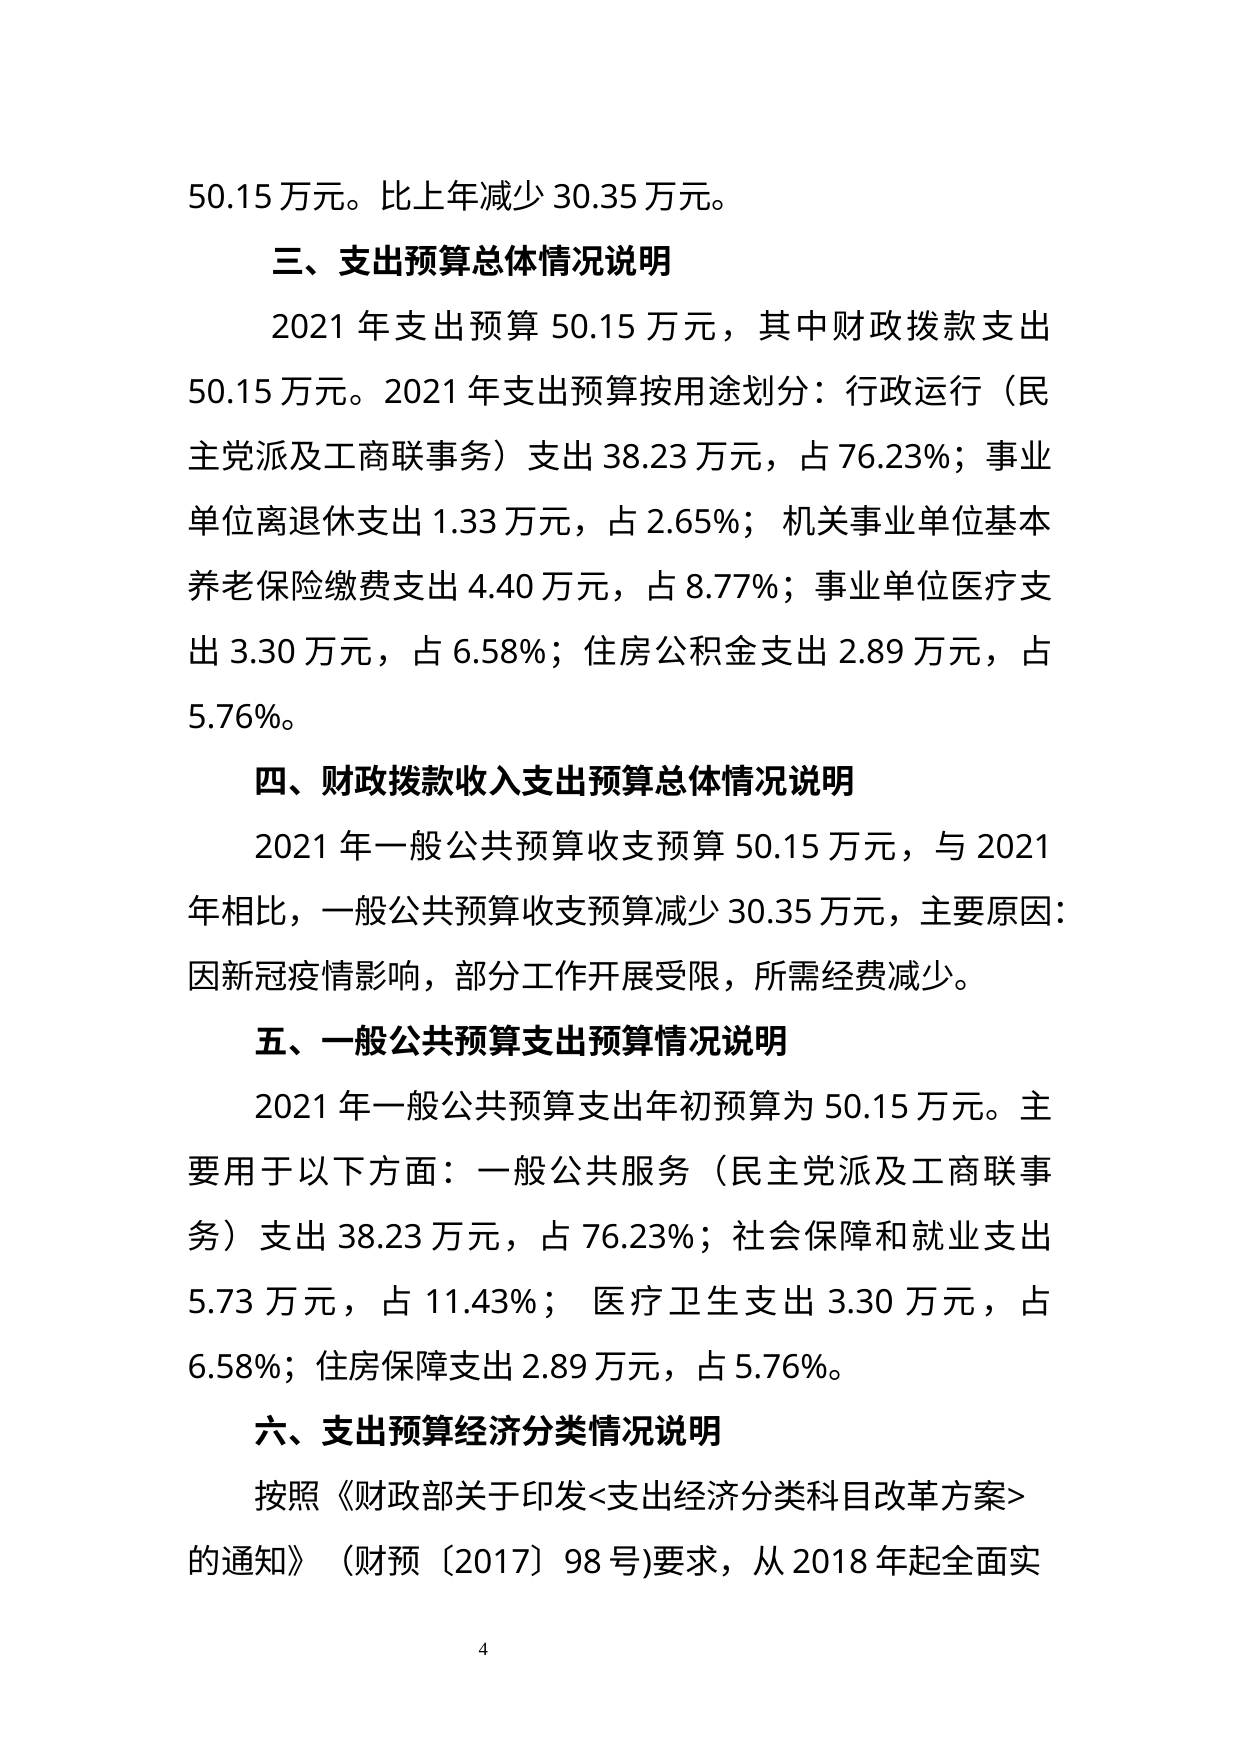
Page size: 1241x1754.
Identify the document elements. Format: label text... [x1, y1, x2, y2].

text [187, 162, 1053, 227]
text 2021年支出预算50.15万元，其中财政拨款支出50.15万元。2021年支出预算按用途划分：行政运行（民主党派及工商联事务）支出38.23万元，占76.23%；事业单位离退休支出1.33万元，占2.65%； 机关事业单位基本养老保险缴费支出4.40万元，占8.77%；事业单位医疗支出3.30万元，占6.58%；住房公积金支出2.89万元，占5.76%。 [187, 292, 1053, 747]
text 六、支出预算经济分类情况说明 [187, 1397, 1053, 1462]
text 2021年一般公共预算支出年初预算为50.15万元。主要用于以下方面：一般公共服务（民主党派及工商联事务）支出38.23万元，占76.23%；社会保障和就业支出5.73万元，占11.43%； 医疗卫生支出3.30万元，占6.58%；住房保障支出2.89万元，占5.76%。 [187, 1072, 1053, 1397]
text 四、财政拨款收入支出预算总体情况说明 [187, 747, 1053, 812]
text 三、支出预算总体情况说明 [187, 227, 1053, 292]
text 五、一般公共预算支出预算情况说明 [187, 1007, 1053, 1072]
text 2021年一般公共预算收支预算50.15万元，与2021年相比，一般公共预算收支预算减少30.35万元，主要原因：因新冠疫情影响，部分工作开展受限，所需经费减少。 [187, 812, 1053, 1007]
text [187, 1462, 1053, 1592]
